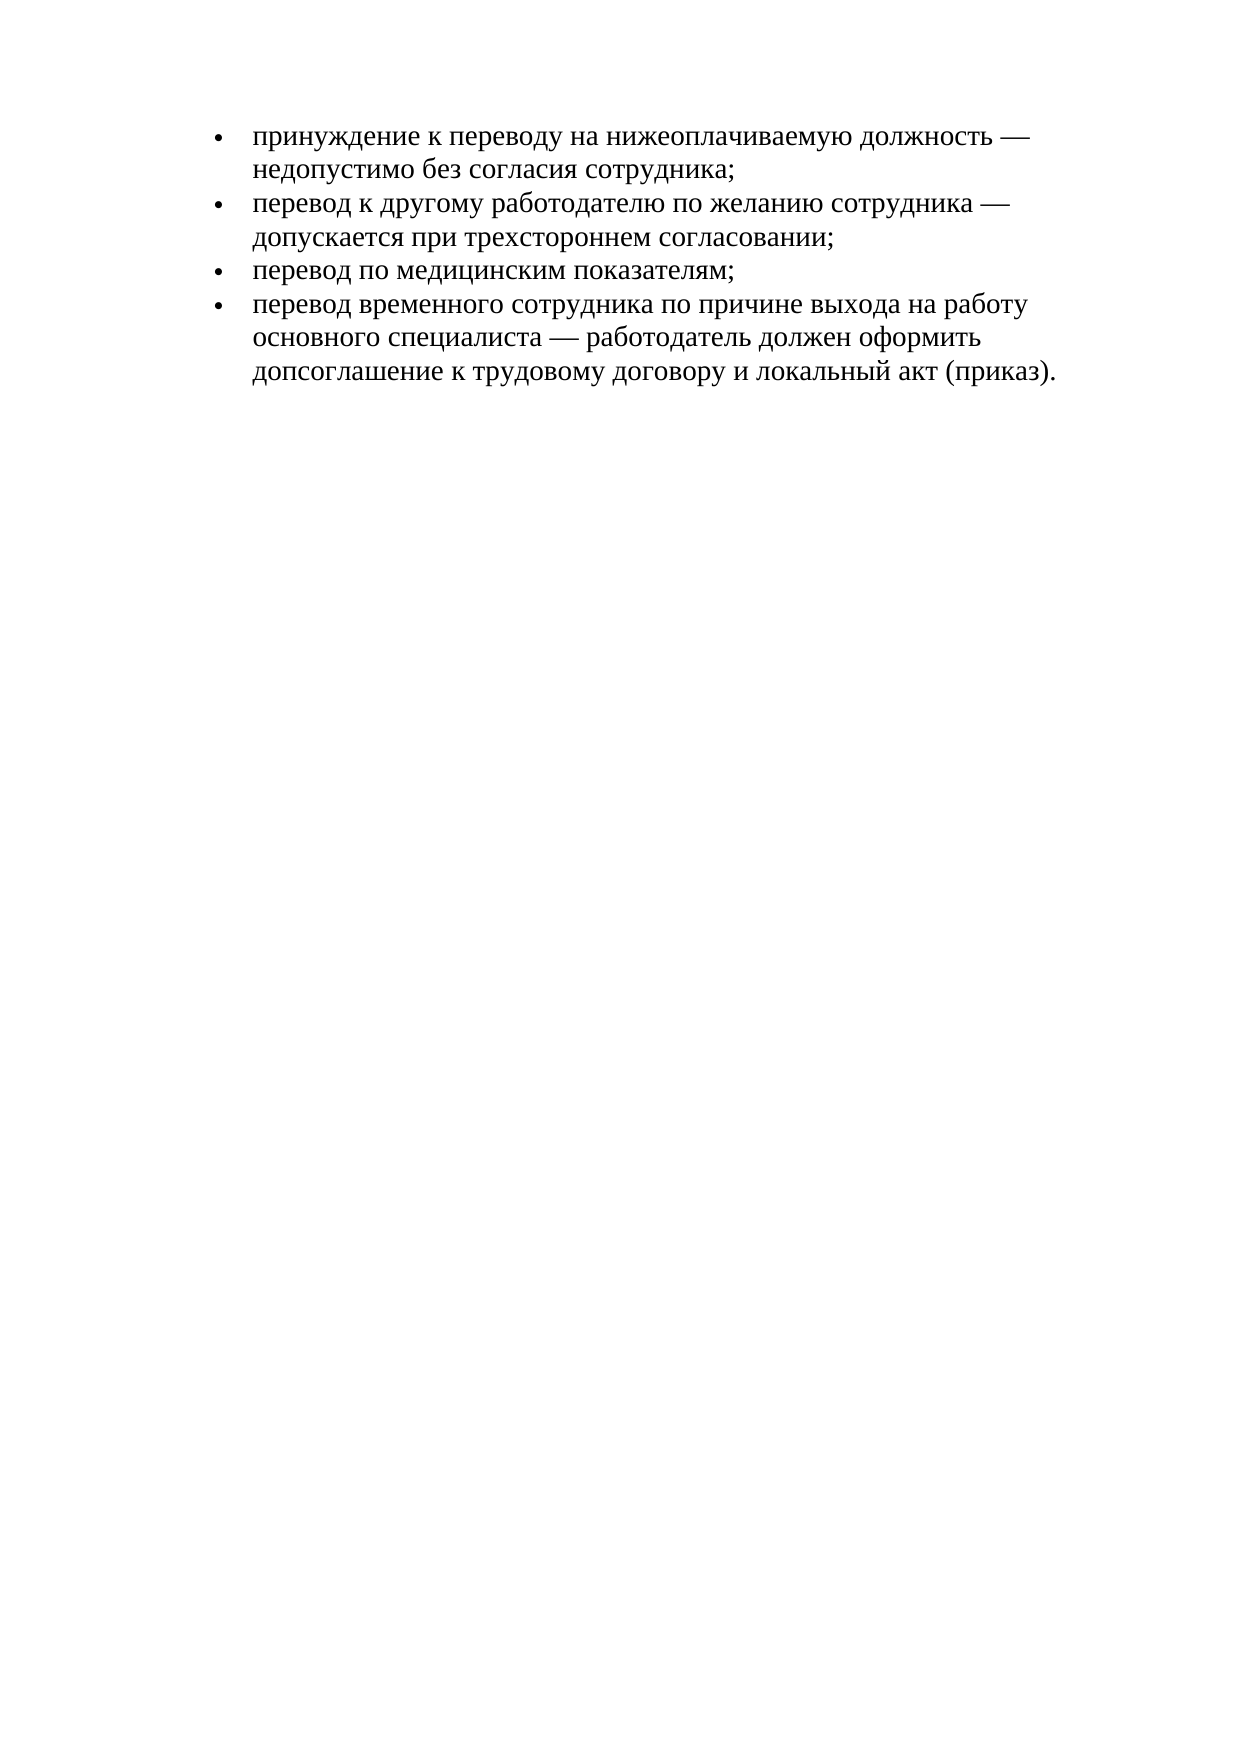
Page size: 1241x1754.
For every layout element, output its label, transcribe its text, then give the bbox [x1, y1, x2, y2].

list перевод по медицинским показателям; [215, 252, 1152, 286]
list перевод временного сотрудника по причине выхода на работу основного специалиста — работодатель должен оформить допсоглашение к трудовому договору и локальный акт (приказ). [215, 286, 1152, 386]
list перевод к другому работодателю по желанию сотрудника — допускается при трехстороннем согласовании; [215, 185, 1152, 252]
list принуждение к переводу на нижеоплачиваемую должность — недопустимо без согласия сотрудника; [215, 118, 1152, 185]
